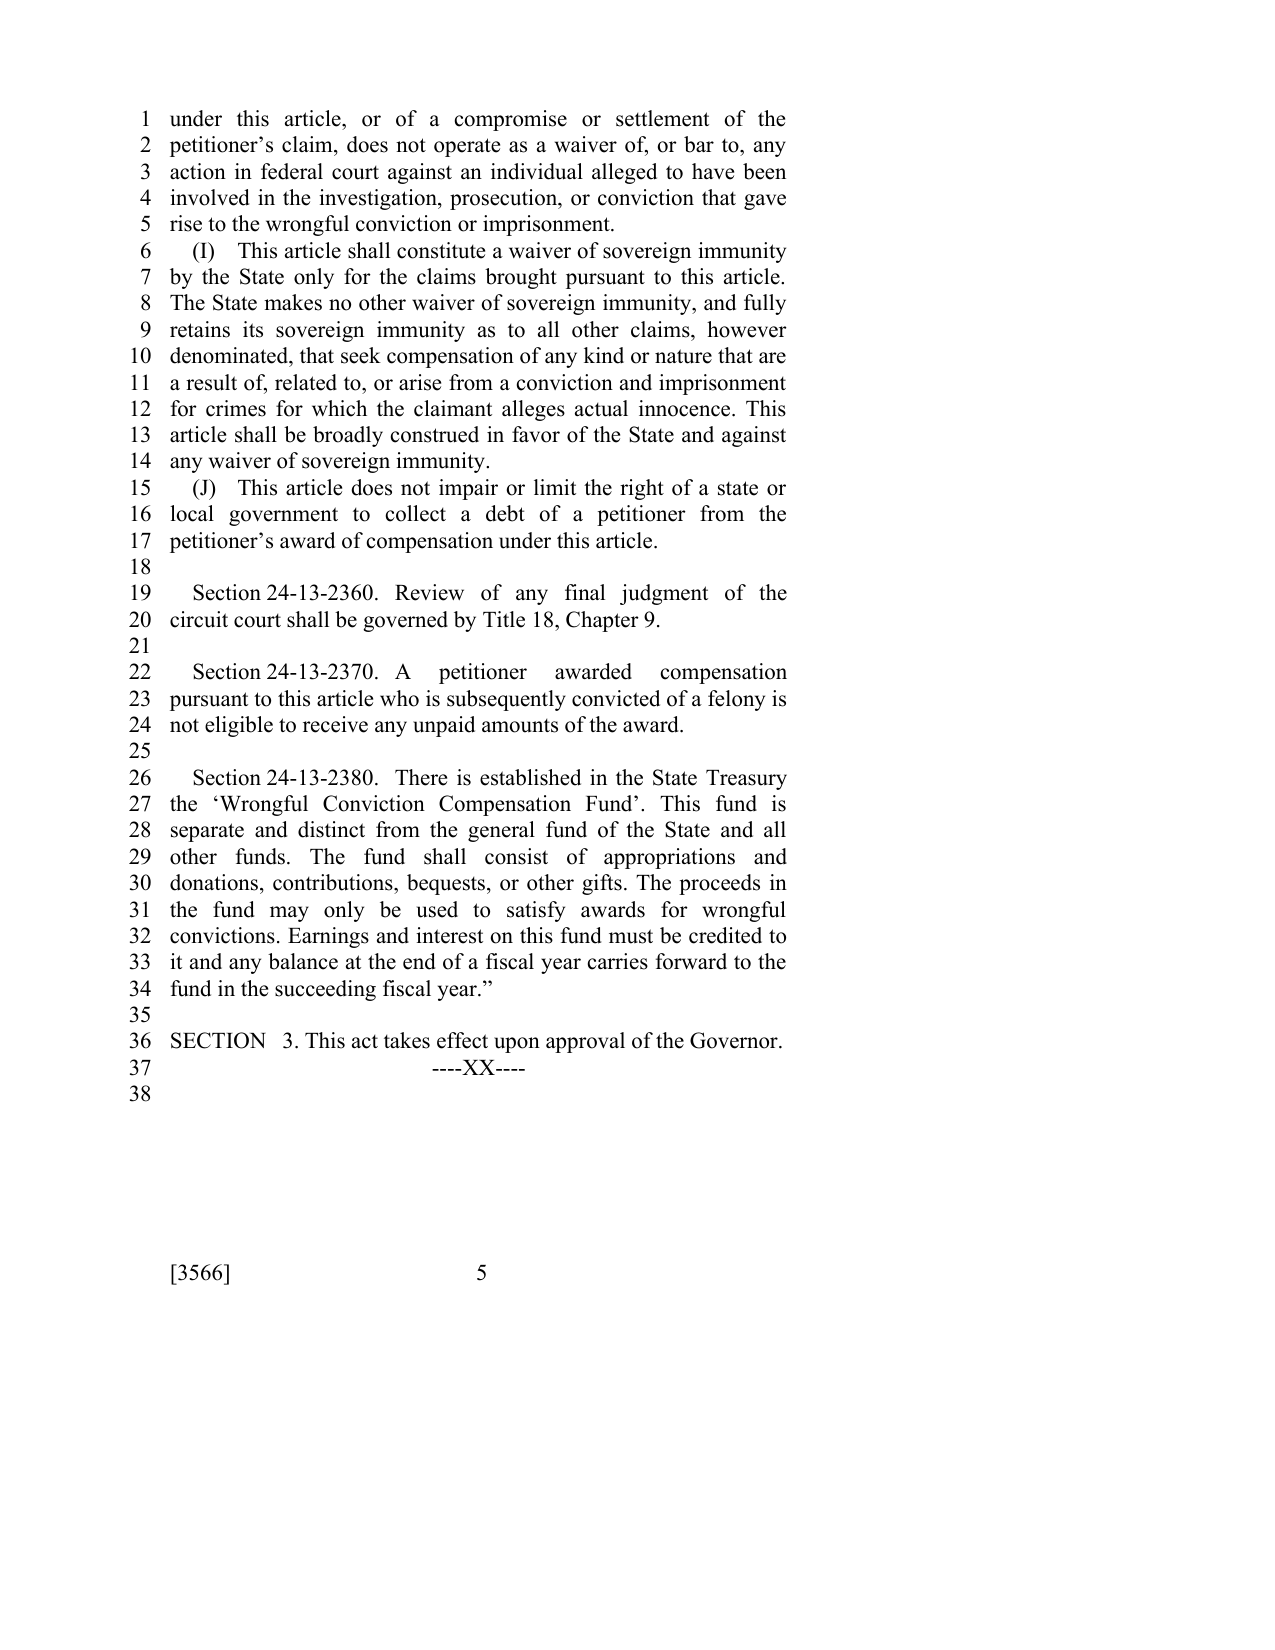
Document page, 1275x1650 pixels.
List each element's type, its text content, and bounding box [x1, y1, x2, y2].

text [169, 105, 787, 237]
text ----XX---- [169, 1054, 787, 1080]
text (J) This article does not impair or limit the right of a state or local government to collect a debt of a petitioner from the petitioner’s award of compensation under this article. [169, 474, 787, 553]
text Section 24-13-2380. There is established in the State Treasury the ‘Wrongful Conviction Compensation Fund’. This fund is separate and distinct from the general fund of the State and all other funds. The fund shall consist of appropriations and donations, contributions, bequests, or other gifts. The proceeds in the fund may only be used to satisfy awards for wrongful convictions. Earnings and interest on this fund must be credited to it and any balance at the end of a fiscal year carries forward to the fund in the succeeding fiscal year.” [169, 764, 787, 1001]
text Section 24-13-2370. A petitioner awarded compensation pursuant to this article who is subsequently convicted of a felony is not eligible to receive any unpaid amounts of the award. [169, 658, 787, 737]
text (I) This article shall constitute a waiver of sovereign immunity by the State only for the claims brought pursuant to this article. The State makes no other waiver of sovereign immunity, and fully retains its sovereign immunity as to all other claims, however denominated, that seek compensation of any kind or nature that are a result of, related to, or arise from a conviction and imprisonment for crimes for which the claimant alleges actual innocence. This article shall be broadly construed in favor of the State and against any waiver of sovereign immunity. [169, 237, 787, 474]
text Section 24-13-2360. Review of any final judgment of the circuit court shall be governed by Title 18, Chapter 9. [169, 579, 787, 632]
text SECTION 3. This act takes effect upon approval of the Governor. [169, 1027, 787, 1054]
